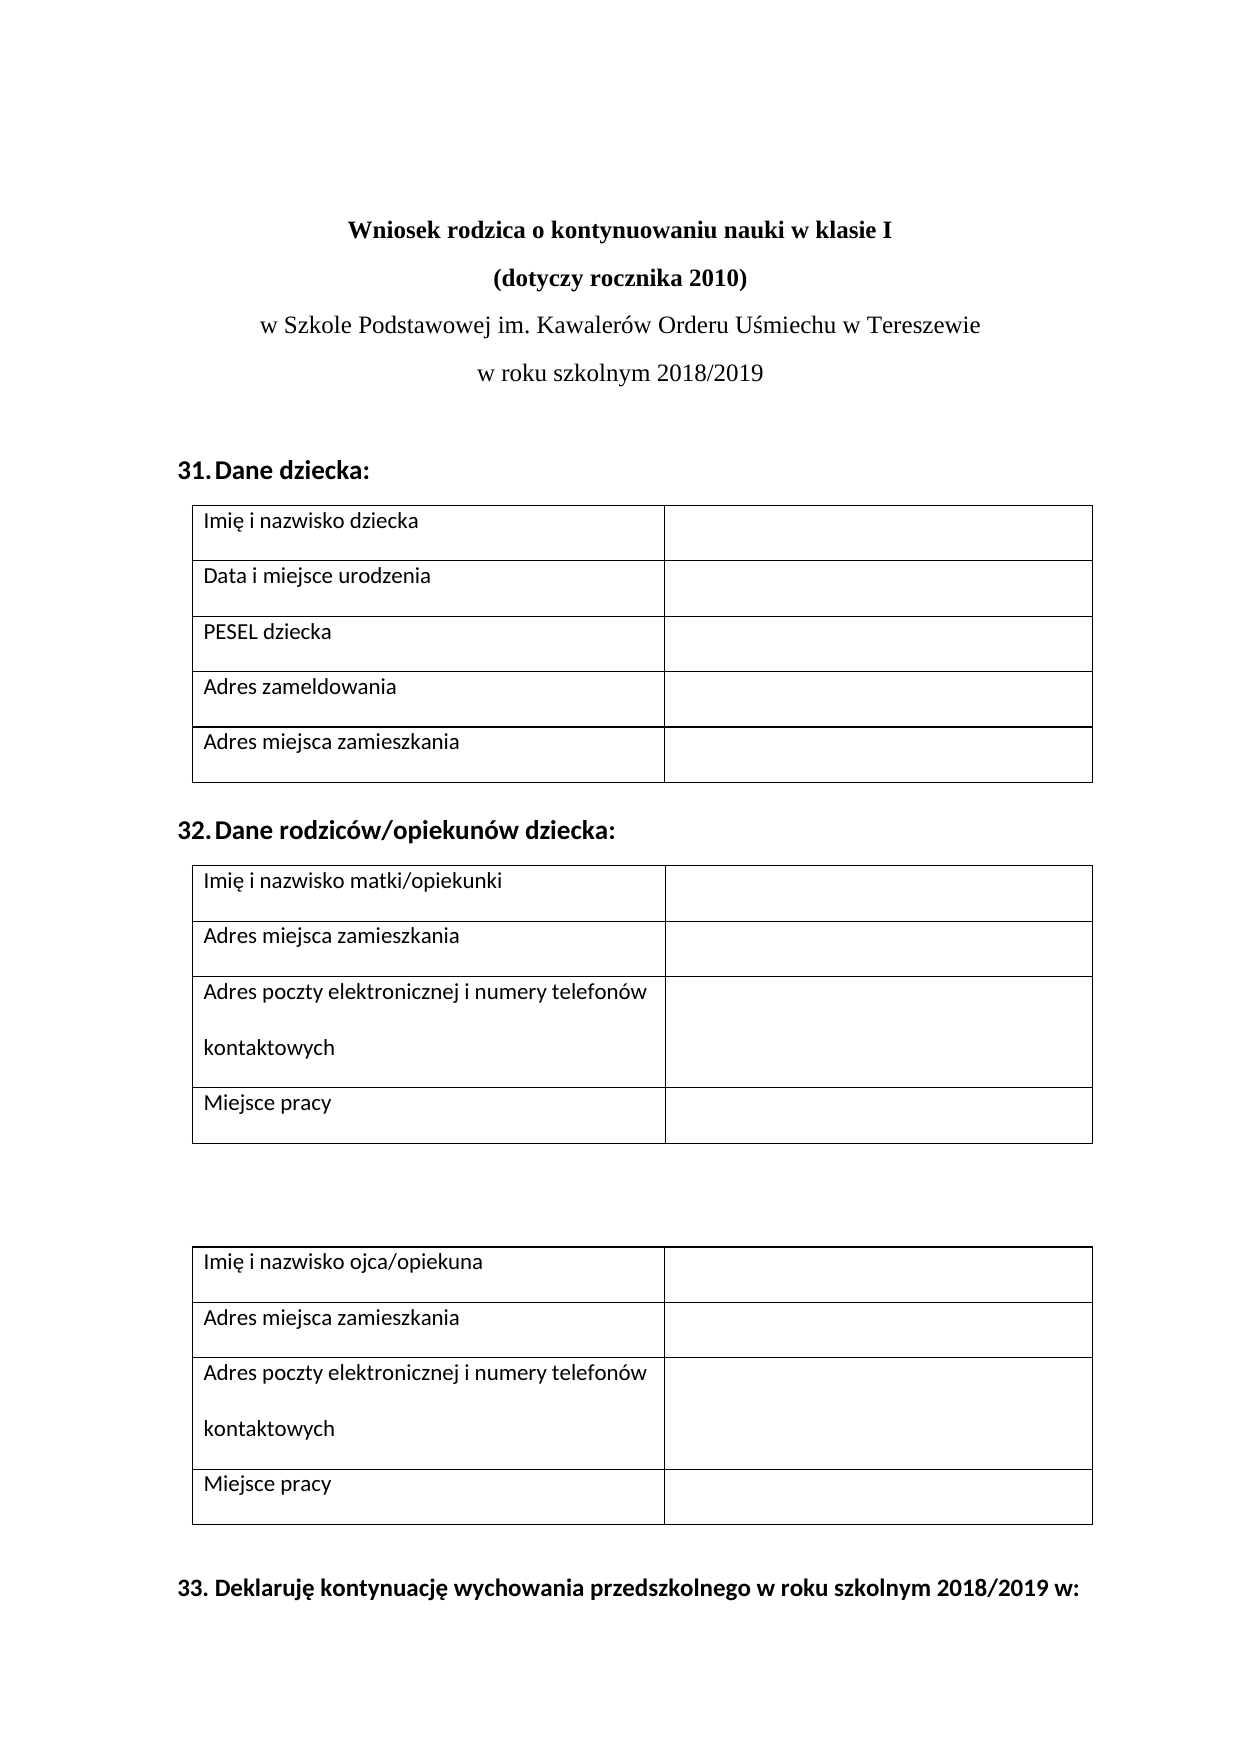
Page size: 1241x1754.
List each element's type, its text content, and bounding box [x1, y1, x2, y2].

table_cell [665, 617, 1092, 671]
table_header [665, 1248, 1092, 1302]
table_cell [665, 728, 1092, 782]
table_cell [665, 1358, 1092, 1468]
table_cell Adres poczty elektronicznej i numery telefonów kontaktowych [193, 1358, 664, 1468]
table_cell Adres miejsca zamieszkania [193, 1303, 664, 1357]
list Dane dziecka: [177, 453, 1093, 486]
table_header [665, 506, 1092, 560]
table_cell [666, 922, 1092, 976]
table_cell PESEL dziecka [193, 617, 664, 671]
table_header Imię i nazwisko ojca/opiekuna [193, 1248, 664, 1302]
table_header Imię i nazwisko matki/opiekunki [193, 866, 665, 921]
table_header Imię i nazwisko dziecka [193, 506, 664, 560]
table_cell [666, 977, 1092, 1087]
table_cell Adres miejsca zamieszkania [193, 728, 664, 782]
text w roku szkolnym 2018/2019 [148, 358, 1093, 387]
table_cell [665, 561, 1092, 616]
table_cell Miejsce pracy [193, 1470, 664, 1524]
table_cell [665, 1303, 1092, 1357]
table_cell Adres miejsca zamieszkania [193, 922, 665, 976]
table_cell Data i miejsce urodzenia [193, 561, 664, 616]
text (dotyczy rocznika 2010) [148, 263, 1093, 292]
list Deklaruję kontynuację wychowania przedszkolnego w roku szkolnym 2018/2019 w: [177, 1572, 1093, 1602]
table_header [666, 866, 1092, 921]
list Dane rodziców/opiekunów dziecka: [177, 813, 1093, 846]
table_cell Adres zameldowania [193, 672, 664, 726]
table_cell [665, 1470, 1092, 1524]
text w Szkole Podstawowej im. Kawalerów Orderu Uśmiechu w Tereszewie [148, 311, 1093, 339]
table_cell [665, 672, 1092, 726]
table_cell Miejsce pracy [193, 1088, 665, 1142]
text Wniosek rodzica o kontynuowaniu nauki w klasie I [148, 215, 1093, 244]
table_cell Adres poczty elektronicznej i numery telefonów kontaktowych [193, 977, 665, 1087]
table_cell [666, 1088, 1092, 1142]
